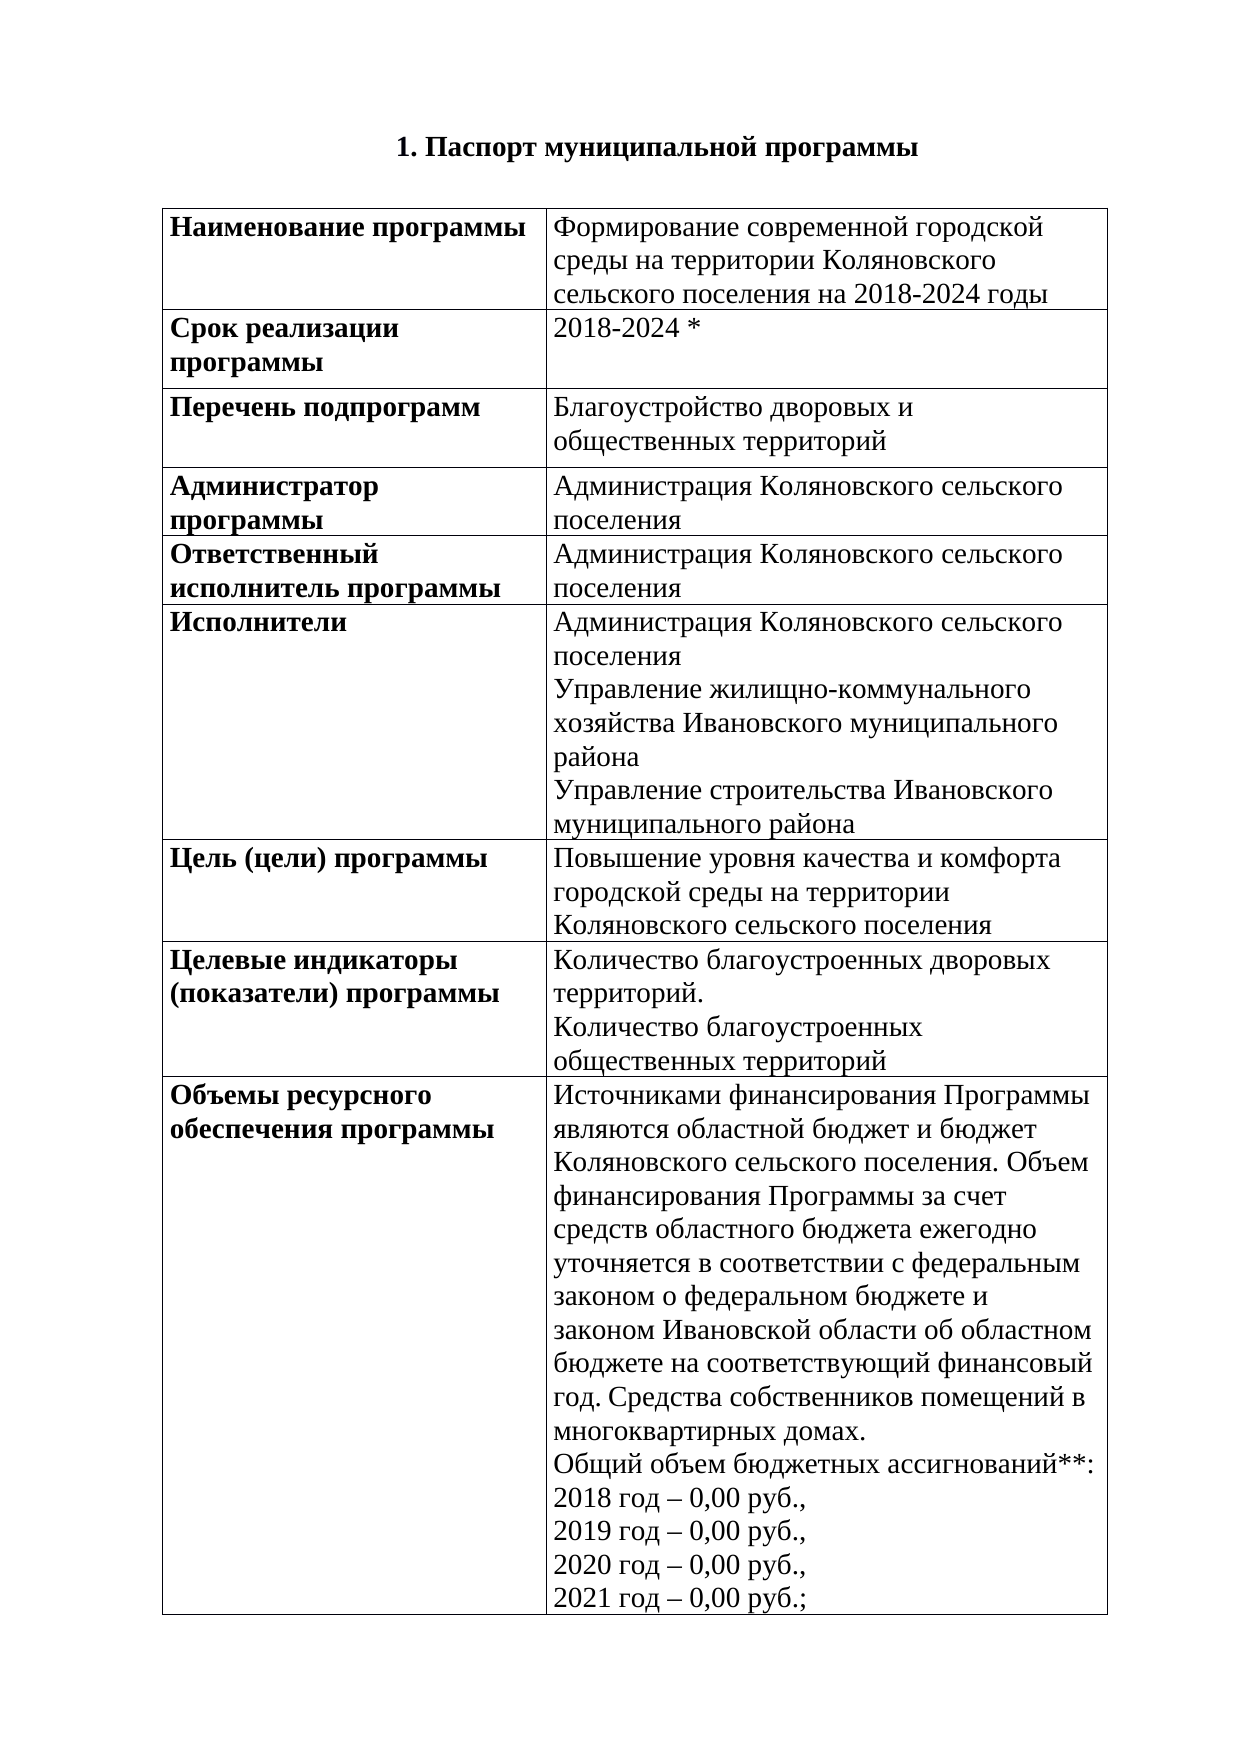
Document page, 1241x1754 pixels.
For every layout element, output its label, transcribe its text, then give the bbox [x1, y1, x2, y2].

table_cell Целевые индикаторы (показатели) программы [163, 942, 546, 1076]
list 1. Паспорт муниципальной программы [162, 129, 1152, 163]
table_cell Благоустройство дворовых и общественных территорий [547, 389, 1107, 467]
table_cell Администратор программы [163, 468, 546, 535]
table_cell 2018-2024 * [547, 310, 1107, 388]
table_cell Администрация Коляновского сельского поселения [547, 536, 1107, 603]
table_cell Перечень подпрограмм [163, 389, 546, 467]
table_cell Ответственный исполнитель программы [163, 536, 546, 603]
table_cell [547, 1077, 1107, 1614]
table_cell Повышение уровня качества и комфорта городской среды на территории Коляновского сельского поселения [547, 840, 1107, 941]
table_cell Срок реализации программы [163, 310, 546, 388]
table_header Формирование современной городской среды на территории Коляновского сельского поселения на 2018-2024 годы [547, 209, 1107, 309]
table_cell Администрация Коляновского сельского поселения [547, 468, 1107, 535]
table_cell Количество благоустроенных дворовых территорий. Количество благоустроенных общественных территорий [547, 942, 1107, 1076]
table_header Наименование программы [163, 209, 546, 309]
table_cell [163, 1077, 546, 1614]
table_cell Исполнители [163, 605, 546, 839]
table_cell Администрация Коляновского сельского поселения Управление жилищно-коммунального хозяйства Ивановского муниципального района Управление строительства Ивановского муниципального района [547, 605, 1107, 839]
table_cell Цель (цели) программы [163, 840, 546, 941]
